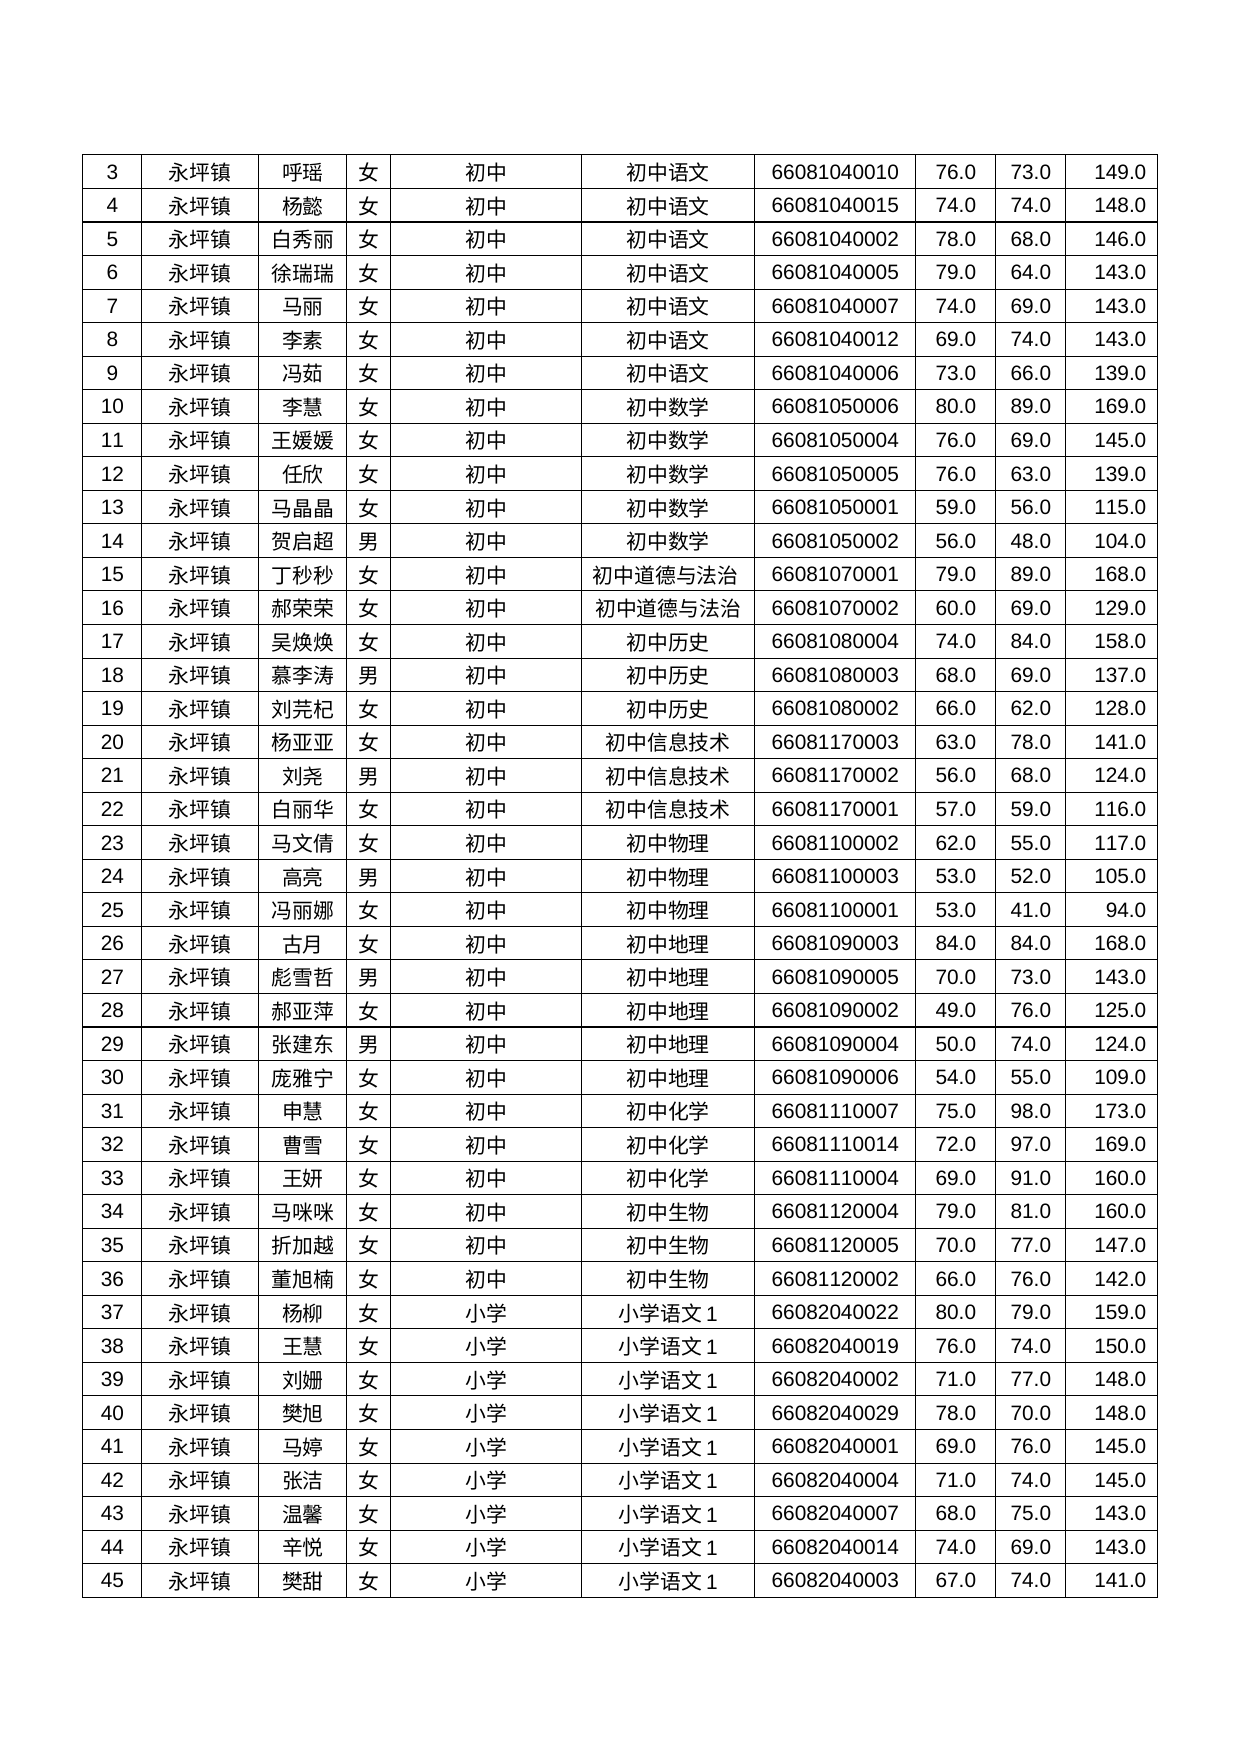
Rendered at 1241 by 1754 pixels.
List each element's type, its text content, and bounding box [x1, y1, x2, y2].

table_cell 永坪镇 [142, 927, 258, 959]
table_cell 66082040001 [755, 1430, 915, 1462]
table_cell 73.0 [996, 155, 1065, 188]
table_cell 66081090004 [755, 1028, 915, 1060]
table_cell 69.0 [916, 1430, 995, 1462]
table_cell 永坪镇 [142, 591, 258, 624]
table_cell 74.0 [916, 290, 995, 322]
table_cell 12 [83, 457, 141, 490]
table_cell 初中物理 [582, 893, 754, 926]
table_cell 41.0 [996, 893, 1065, 926]
table_cell 初中化学 [582, 1128, 754, 1161]
table_cell 永坪镇 [142, 1128, 258, 1161]
table_cell 初中历史 [582, 659, 754, 691]
table_cell 董旭楠 [259, 1262, 346, 1295]
table_cell 43 [83, 1497, 141, 1529]
table_cell 91.0 [996, 1162, 1065, 1194]
table_cell 26 [83, 927, 141, 959]
table_cell 初中 [391, 155, 581, 188]
table_cell 66081080004 [755, 625, 915, 657]
table_cell 古月 [259, 927, 346, 959]
table_cell 男 [347, 659, 390, 691]
table_cell 女 [347, 1564, 390, 1597]
table_cell 79.0 [916, 1195, 995, 1228]
table_cell 永坪镇 [142, 491, 258, 523]
table_cell 145.0 [1066, 1464, 1157, 1496]
table_cell 庞雅宁 [259, 1061, 346, 1093]
table_cell 初中语文 [582, 155, 754, 188]
table_cell 高亮 [259, 860, 346, 892]
table_cell 永坪镇 [142, 826, 258, 859]
table_cell 女 [347, 290, 390, 322]
table_cell 66081090003 [755, 927, 915, 959]
table_cell 永坪镇 [142, 390, 258, 423]
table_cell 97.0 [996, 1128, 1065, 1161]
table_cell 160.0 [1066, 1195, 1157, 1228]
table_cell 35 [83, 1229, 141, 1261]
table_cell 143.0 [1066, 960, 1157, 993]
table_cell 小学语文1 [582, 1430, 754, 1462]
table_cell 刘芫杞 [259, 692, 346, 724]
table_cell 永坪镇 [142, 1363, 258, 1395]
table_cell 145.0 [1066, 1430, 1157, 1462]
table_cell 29 [83, 1028, 141, 1060]
table_cell 39 [83, 1363, 141, 1395]
table_cell 70.0 [916, 1229, 995, 1261]
table_cell 初中语文 [582, 323, 754, 356]
table_cell 王慧 [259, 1329, 346, 1362]
table_cell 76.0 [916, 155, 995, 188]
table_cell 女 [347, 256, 390, 288]
table_cell 84.0 [996, 927, 1065, 959]
table_cell 初中 [391, 960, 581, 993]
table_cell 彪雪哲 [259, 960, 346, 993]
table_cell 56.0 [916, 759, 995, 792]
table_cell 冯茹 [259, 357, 346, 389]
table_cell 139.0 [1066, 357, 1157, 389]
table_cell 74.0 [996, 1564, 1065, 1597]
table_cell 80.0 [916, 1296, 995, 1328]
table_cell 小学 [391, 1564, 581, 1597]
table_cell 初中地理 [582, 994, 754, 1026]
table_cell 68.0 [996, 759, 1065, 792]
table_cell 女 [347, 1464, 390, 1496]
table_cell 男 [347, 759, 390, 792]
table_cell 66081170003 [755, 726, 915, 758]
table_cell 呼瑶 [259, 155, 346, 188]
table_cell 初中 [391, 424, 581, 456]
table_cell 永坪镇 [142, 155, 258, 188]
table_cell 女 [347, 1531, 390, 1563]
table_cell 143.0 [1066, 1497, 1157, 1529]
table_cell 初中 [391, 591, 581, 624]
table_cell 永坪镇 [142, 1262, 258, 1295]
table_cell 女 [347, 1363, 390, 1395]
table_cell 李素 [259, 323, 346, 356]
table_cell 69.0 [996, 290, 1065, 322]
table_cell 59.0 [996, 793, 1065, 825]
table_cell 初中 [391, 994, 581, 1026]
table_cell 53.0 [916, 893, 995, 926]
table_cell 84.0 [916, 927, 995, 959]
table_cell 女 [347, 1396, 390, 1429]
table_cell 初中 [391, 826, 581, 859]
table_cell 初中 [391, 793, 581, 825]
table_cell 71.0 [916, 1363, 995, 1395]
table_cell 70.0 [916, 960, 995, 993]
table_cell 79.0 [996, 1296, 1065, 1328]
table_cell 30 [83, 1061, 141, 1093]
table_cell 初中地理 [582, 1028, 754, 1060]
table_cell 初中 [391, 860, 581, 892]
table_cell 139.0 [1066, 457, 1157, 490]
table_cell 小学语文1 [582, 1396, 754, 1429]
table_cell 148.0 [1066, 1396, 1157, 1429]
table_cell 女 [347, 1262, 390, 1295]
table_cell 66081040010 [755, 155, 915, 188]
table_cell 45 [83, 1564, 141, 1597]
table_cell 50.0 [916, 1028, 995, 1060]
table_cell 24 [83, 860, 141, 892]
table_cell 73.0 [996, 960, 1065, 993]
table_cell 66081110014 [755, 1128, 915, 1161]
table_cell 27 [83, 960, 141, 993]
table_cell 女 [347, 1128, 390, 1161]
table_cell 66082040007 [755, 1497, 915, 1529]
table_cell 66081170001 [755, 793, 915, 825]
table_cell 66082040022 [755, 1296, 915, 1328]
table_cell 女 [347, 692, 390, 724]
table_cell 初中 [391, 390, 581, 423]
table_cell 74.0 [916, 1531, 995, 1563]
table_cell 张洁 [259, 1464, 346, 1496]
table_cell 66081070002 [755, 591, 915, 624]
table_cell 女 [347, 223, 390, 255]
table_cell 57.0 [916, 793, 995, 825]
table_cell 68.0 [916, 659, 995, 691]
table_cell 男 [347, 960, 390, 993]
table_cell 168.0 [1066, 558, 1157, 590]
table_cell 37 [83, 1296, 141, 1328]
table_cell 14 [83, 524, 141, 557]
table_cell 124.0 [1066, 1028, 1157, 1060]
table_cell 66081040015 [755, 189, 915, 221]
table_cell 54.0 [916, 1061, 995, 1093]
table_cell 69.0 [996, 424, 1065, 456]
table_cell 永坪镇 [142, 994, 258, 1026]
table_cell 永坪镇 [142, 1329, 258, 1362]
table_cell 89.0 [996, 558, 1065, 590]
table_cell 141.0 [1066, 1564, 1157, 1597]
table_cell 小学语文1 [582, 1564, 754, 1597]
table_cell 143.0 [1066, 290, 1157, 322]
table_cell 永坪镇 [142, 1195, 258, 1228]
table_cell 94.0 [1066, 893, 1157, 926]
table_cell 初中语文 [582, 189, 754, 221]
table_cell 124.0 [1066, 759, 1157, 792]
table_cell 曹雪 [259, 1128, 346, 1161]
table_cell 永坪镇 [142, 759, 258, 792]
table_cell 初中语文 [582, 223, 754, 255]
table_cell 女 [347, 491, 390, 523]
table_cell 173.0 [1066, 1095, 1157, 1127]
table_cell 25 [83, 893, 141, 926]
table_cell 49.0 [916, 994, 995, 1026]
table_cell 84.0 [996, 625, 1065, 657]
table_cell 初中信息技术 [582, 726, 754, 758]
table_cell 永坪镇 [142, 223, 258, 255]
table_cell 小学 [391, 1497, 581, 1529]
table_cell 女 [347, 1229, 390, 1261]
table_cell 永坪镇 [142, 1430, 258, 1462]
table_cell 60.0 [916, 591, 995, 624]
table_cell 66081040002 [755, 223, 915, 255]
table_cell 杨亚亚 [259, 726, 346, 758]
table_cell 女 [347, 558, 390, 590]
table_cell 62.0 [916, 826, 995, 859]
table_cell 55.0 [996, 1061, 1065, 1093]
table_cell 78.0 [916, 1396, 995, 1429]
table_cell 永坪镇 [142, 357, 258, 389]
table_cell 150.0 [1066, 1329, 1157, 1362]
table_cell 16 [83, 591, 141, 624]
table_cell 64.0 [996, 256, 1065, 288]
table_cell 初中道德与法治 [582, 591, 754, 624]
table_cell 66082040003 [755, 1564, 915, 1597]
table_cell 女 [347, 1195, 390, 1228]
table_cell 59.0 [916, 491, 995, 523]
table_cell 永坪镇 [142, 793, 258, 825]
table_cell 初中语文 [582, 357, 754, 389]
table_cell 66081050006 [755, 390, 915, 423]
table_cell 6 [83, 256, 141, 288]
table_cell 任欣 [259, 457, 346, 490]
table_cell 初中 [391, 625, 581, 657]
table_cell 永坪镇 [142, 524, 258, 557]
table_cell 31 [83, 1095, 141, 1127]
table_cell 女 [347, 893, 390, 926]
table_cell 初中语文 [582, 290, 754, 322]
table_cell 63.0 [996, 457, 1065, 490]
table_cell 69.0 [916, 323, 995, 356]
table_cell 158.0 [1066, 625, 1157, 657]
table_cell 66081050001 [755, 491, 915, 523]
table_cell 樊旭 [259, 1396, 346, 1429]
table_cell 初中化学 [582, 1162, 754, 1194]
table_cell 杨柳 [259, 1296, 346, 1328]
table_cell 初中化学 [582, 1095, 754, 1127]
table_cell 9 [83, 357, 141, 389]
table_cell 初中信息技术 [582, 793, 754, 825]
table_cell 永坪镇 [142, 290, 258, 322]
table_cell 初中 [391, 1095, 581, 1127]
table_cell 女 [347, 424, 390, 456]
table_cell 初中物理 [582, 826, 754, 859]
table_cell 吴焕焕 [259, 625, 346, 657]
table_cell 永坪镇 [142, 1061, 258, 1093]
table_cell 76.0 [996, 994, 1065, 1026]
table_cell 66081090002 [755, 994, 915, 1026]
table_cell 男 [347, 1028, 390, 1060]
table_cell 初中 [391, 1162, 581, 1194]
table_cell 郝亚萍 [259, 994, 346, 1026]
table_cell 初中 [391, 290, 581, 322]
table_cell 女 [347, 1497, 390, 1529]
table_cell 78.0 [916, 223, 995, 255]
table_cell 初中 [391, 726, 581, 758]
table_cell 42 [83, 1464, 141, 1496]
table_cell 温馨 [259, 1497, 346, 1529]
table_cell 66082040004 [755, 1464, 915, 1496]
table_cell 白丽华 [259, 793, 346, 825]
table_cell 66081170002 [755, 759, 915, 792]
table_cell 初中数学 [582, 491, 754, 523]
table_cell 初中数学 [582, 457, 754, 490]
table_cell 初中 [391, 256, 581, 288]
table_cell 105.0 [1066, 860, 1157, 892]
table_cell 女 [347, 1329, 390, 1362]
table_cell 丁秒秒 [259, 558, 346, 590]
table_cell 初中 [391, 927, 581, 959]
table_cell 68.0 [916, 1497, 995, 1529]
table_cell 小学 [391, 1363, 581, 1395]
table_cell 初中道德与法治 [582, 558, 754, 590]
table_cell 女 [347, 726, 390, 758]
table_cell 女 [347, 1095, 390, 1127]
table_cell 折加越 [259, 1229, 346, 1261]
table_cell 69.0 [996, 591, 1065, 624]
table_cell 76.0 [996, 1262, 1065, 1295]
table_cell 66081090005 [755, 960, 915, 993]
table_cell 80.0 [916, 390, 995, 423]
table_cell 79.0 [916, 558, 995, 590]
table_cell 69.0 [916, 1162, 995, 1194]
table_cell 63.0 [916, 726, 995, 758]
table_cell 28 [83, 994, 141, 1026]
table_cell 148.0 [1066, 1363, 1157, 1395]
table_cell 89.0 [996, 390, 1065, 423]
table_cell 129.0 [1066, 591, 1157, 624]
table_cell 徐瑞瑞 [259, 256, 346, 288]
table_cell 81.0 [996, 1195, 1065, 1228]
table_cell 168.0 [1066, 927, 1157, 959]
table_cell 74.0 [916, 189, 995, 221]
table_cell 74.0 [996, 1028, 1065, 1060]
table_cell 66082040019 [755, 1329, 915, 1362]
table_cell 66081050005 [755, 457, 915, 490]
table_cell 74.0 [996, 1464, 1065, 1496]
table_cell 初中 [391, 893, 581, 926]
table_cell 66081110004 [755, 1162, 915, 1194]
table_cell 62.0 [996, 692, 1065, 724]
table_cell 郝荣荣 [259, 591, 346, 624]
table_cell 66081050004 [755, 424, 915, 456]
table_cell 23 [83, 826, 141, 859]
table_cell 76.0 [996, 1430, 1065, 1462]
table_cell 刘尧 [259, 759, 346, 792]
table_cell 小学语文1 [582, 1531, 754, 1563]
table_cell 160.0 [1066, 1162, 1157, 1194]
table_cell 永坪镇 [142, 625, 258, 657]
table_cell 小学语文1 [582, 1329, 754, 1362]
table_cell 72.0 [916, 1128, 995, 1161]
table_cell 13 [83, 491, 141, 523]
table_cell 永坪镇 [142, 1564, 258, 1597]
table_cell 初中 [391, 659, 581, 691]
table_cell 初中 [391, 1229, 581, 1261]
table_cell 女 [347, 625, 390, 657]
table_cell 70.0 [996, 1396, 1065, 1429]
table_cell 女 [347, 189, 390, 221]
table_cell 初中地理 [582, 960, 754, 993]
table_cell 18 [83, 659, 141, 691]
table_cell 刘姗 [259, 1363, 346, 1395]
table_cell 67.0 [916, 1564, 995, 1597]
table_cell 169.0 [1066, 390, 1157, 423]
table_cell 马文倩 [259, 826, 346, 859]
table_cell 永坪镇 [142, 323, 258, 356]
table_cell 小学语文1 [582, 1363, 754, 1395]
table_cell 初中 [391, 491, 581, 523]
table_cell 66081120005 [755, 1229, 915, 1261]
table_cell 10 [83, 390, 141, 423]
table_cell 初中生物 [582, 1229, 754, 1261]
table_cell 王媛媛 [259, 424, 346, 456]
table_cell 马丽 [259, 290, 346, 322]
table_cell 初中 [391, 1061, 581, 1093]
table_cell 53.0 [916, 860, 995, 892]
table_cell 15 [83, 558, 141, 590]
table_cell 女 [347, 390, 390, 423]
table_cell 初中 [391, 223, 581, 255]
table_cell 32 [83, 1128, 141, 1161]
table_cell 143.0 [1066, 1531, 1157, 1563]
table_cell 永坪镇 [142, 1229, 258, 1261]
table_cell 104.0 [1066, 524, 1157, 557]
table_cell 初中 [391, 692, 581, 724]
table_cell 初中历史 [582, 625, 754, 657]
table_cell 女 [347, 826, 390, 859]
table_cell 69.0 [996, 659, 1065, 691]
table_cell 66081040007 [755, 290, 915, 322]
table_cell 66081100002 [755, 826, 915, 859]
table_cell 初中 [391, 759, 581, 792]
table_cell 66082040002 [755, 1363, 915, 1395]
table_cell 永坪镇 [142, 659, 258, 691]
table_cell 女 [347, 1430, 390, 1462]
table_cell 永坪镇 [142, 1296, 258, 1328]
table_cell 初中 [391, 1195, 581, 1228]
table_cell 66.0 [916, 1262, 995, 1295]
table_cell 永坪镇 [142, 1497, 258, 1529]
table_cell 小学 [391, 1430, 581, 1462]
table_cell 66081040012 [755, 323, 915, 356]
table_cell 女 [347, 1162, 390, 1194]
table_cell 75.0 [916, 1095, 995, 1127]
table_cell 56.0 [916, 524, 995, 557]
table_cell 56.0 [996, 491, 1065, 523]
table_cell 小学语文1 [582, 1497, 754, 1529]
table_cell 女 [347, 155, 390, 188]
table_cell 女 [347, 457, 390, 490]
table_cell 66081100003 [755, 860, 915, 892]
table_cell 142.0 [1066, 1262, 1157, 1295]
table_cell 109.0 [1066, 1061, 1157, 1093]
table_cell 125.0 [1066, 994, 1157, 1026]
table_cell 76.0 [916, 457, 995, 490]
table_cell 128.0 [1066, 692, 1157, 724]
table_cell 78.0 [996, 726, 1065, 758]
table_cell 4 [83, 189, 141, 221]
table_cell 小学 [391, 1396, 581, 1429]
table_cell 11 [83, 424, 141, 456]
table_cell 77.0 [996, 1363, 1065, 1395]
table_cell 女 [347, 323, 390, 356]
table_cell 初中 [391, 457, 581, 490]
table_cell 永坪镇 [142, 1162, 258, 1194]
table_cell 143.0 [1066, 256, 1157, 288]
table_cell 白秀丽 [259, 223, 346, 255]
table_cell 66.0 [916, 692, 995, 724]
table_cell 33 [83, 1162, 141, 1194]
table_cell 杨懿 [259, 189, 346, 221]
table_cell 66081110007 [755, 1095, 915, 1127]
table_cell 66081090006 [755, 1061, 915, 1093]
table_cell 初中 [391, 189, 581, 221]
table_cell 8 [83, 323, 141, 356]
table_cell 初中生物 [582, 1262, 754, 1295]
table_cell 永坪镇 [142, 189, 258, 221]
table_cell 41 [83, 1430, 141, 1462]
table_cell 66081040006 [755, 357, 915, 389]
table_cell 永坪镇 [142, 960, 258, 993]
table_cell 149.0 [1066, 155, 1157, 188]
table_cell 147.0 [1066, 1229, 1157, 1261]
table_cell 张建东 [259, 1028, 346, 1060]
table_cell 初中数学 [582, 524, 754, 557]
table_cell 117.0 [1066, 826, 1157, 859]
table_cell 樊甜 [259, 1564, 346, 1597]
table_cell 66081050002 [755, 524, 915, 557]
table_cell 48.0 [996, 524, 1065, 557]
table_cell 永坪镇 [142, 860, 258, 892]
table_cell 慕李涛 [259, 659, 346, 691]
table_cell 初中地理 [582, 927, 754, 959]
table_cell 初中 [391, 558, 581, 590]
table_cell 初中历史 [582, 692, 754, 724]
table_cell 小学 [391, 1464, 581, 1496]
table_cell 73.0 [916, 357, 995, 389]
table_cell 137.0 [1066, 659, 1157, 691]
table_cell 17 [83, 625, 141, 657]
table_cell 永坪镇 [142, 424, 258, 456]
table_cell 初中语文 [582, 256, 754, 288]
table_cell 女 [347, 927, 390, 959]
table_cell 76.0 [916, 1329, 995, 1362]
table_cell 初中生物 [582, 1195, 754, 1228]
table_cell 22 [83, 793, 141, 825]
table_cell 66081070001 [755, 558, 915, 590]
table_cell 永坪镇 [142, 1531, 258, 1563]
table_cell 115.0 [1066, 491, 1157, 523]
table_cell 141.0 [1066, 726, 1157, 758]
table_cell 66082040029 [755, 1396, 915, 1429]
table_cell 5 [83, 223, 141, 255]
table_cell 55.0 [996, 826, 1065, 859]
table_cell 辛悦 [259, 1531, 346, 1563]
table_cell 贺启超 [259, 524, 346, 557]
table_cell 马晶晶 [259, 491, 346, 523]
table_cell 女 [347, 357, 390, 389]
table_cell 74.0 [996, 1329, 1065, 1362]
table_cell 74.0 [996, 323, 1065, 356]
table_cell 小学 [391, 1329, 581, 1362]
table_cell 永坪镇 [142, 893, 258, 926]
table_cell 3 [83, 155, 141, 188]
table_cell 初中 [391, 1262, 581, 1295]
table_cell 永坪镇 [142, 692, 258, 724]
table_cell 小学语文1 [582, 1296, 754, 1328]
table_cell 初中信息技术 [582, 759, 754, 792]
table_cell 马咪咪 [259, 1195, 346, 1228]
table_cell 永坪镇 [142, 256, 258, 288]
table_cell 40 [83, 1396, 141, 1429]
table_cell 马婷 [259, 1430, 346, 1462]
table_cell 159.0 [1066, 1296, 1157, 1328]
table_cell 145.0 [1066, 424, 1157, 456]
table_cell 女 [347, 1296, 390, 1328]
table_cell 66.0 [996, 357, 1065, 389]
table_cell 169.0 [1066, 1128, 1157, 1161]
table_cell 初中 [391, 357, 581, 389]
table_cell 71.0 [916, 1464, 995, 1496]
table_cell 初中 [391, 323, 581, 356]
table_cell 女 [347, 1061, 390, 1093]
table_cell 初中 [391, 1128, 581, 1161]
table_cell 116.0 [1066, 793, 1157, 825]
table_cell 52.0 [996, 860, 1065, 892]
table_cell 男 [347, 524, 390, 557]
table_cell 永坪镇 [142, 1028, 258, 1060]
table_cell 冯丽娜 [259, 893, 346, 926]
table_cell 女 [347, 591, 390, 624]
table_cell 66081120004 [755, 1195, 915, 1228]
table_cell 76.0 [916, 424, 995, 456]
table_cell 初中地理 [582, 1061, 754, 1093]
table_cell 小学语文1 [582, 1464, 754, 1496]
table_cell 38 [83, 1329, 141, 1362]
table_cell 79.0 [916, 256, 995, 288]
table_cell 66081120002 [755, 1262, 915, 1295]
table_cell 永坪镇 [142, 457, 258, 490]
table_cell 34 [83, 1195, 141, 1228]
table_cell 148.0 [1066, 189, 1157, 221]
table_cell 初中 [391, 1028, 581, 1060]
table_cell 44 [83, 1531, 141, 1563]
table_cell 女 [347, 994, 390, 1026]
table_cell 初中物理 [582, 860, 754, 892]
table_cell 永坪镇 [142, 558, 258, 590]
table_cell 永坪镇 [142, 1396, 258, 1429]
table_cell 69.0 [996, 1531, 1065, 1563]
table_cell 66081100001 [755, 893, 915, 926]
table_cell 36 [83, 1262, 141, 1295]
table_cell 初中数学 [582, 390, 754, 423]
table_cell 143.0 [1066, 323, 1157, 356]
table_cell 男 [347, 860, 390, 892]
table_cell 永坪镇 [142, 1464, 258, 1496]
table_cell 初中数学 [582, 424, 754, 456]
table_cell 永坪镇 [142, 1095, 258, 1127]
table_cell 66082040014 [755, 1531, 915, 1563]
table_cell 66081040005 [755, 256, 915, 288]
table_cell 永坪镇 [142, 726, 258, 758]
table_cell 小学 [391, 1531, 581, 1563]
table_cell 21 [83, 759, 141, 792]
table_cell 74.0 [996, 189, 1065, 221]
table_cell 146.0 [1066, 223, 1157, 255]
table_cell 李慧 [259, 390, 346, 423]
table_cell 小学 [391, 1296, 581, 1328]
table_cell 74.0 [916, 625, 995, 657]
table_cell 7 [83, 290, 141, 322]
table_cell 77.0 [996, 1229, 1065, 1261]
table_cell 申慧 [259, 1095, 346, 1127]
table_cell 66081080002 [755, 692, 915, 724]
table_cell 20 [83, 726, 141, 758]
table_cell 19 [83, 692, 141, 724]
table_cell 68.0 [996, 223, 1065, 255]
table_cell 女 [347, 793, 390, 825]
table_cell 66081080003 [755, 659, 915, 691]
table_cell 75.0 [996, 1497, 1065, 1529]
table_cell 初中 [391, 524, 581, 557]
table_cell 王妍 [259, 1162, 346, 1194]
table_cell 98.0 [996, 1095, 1065, 1127]
